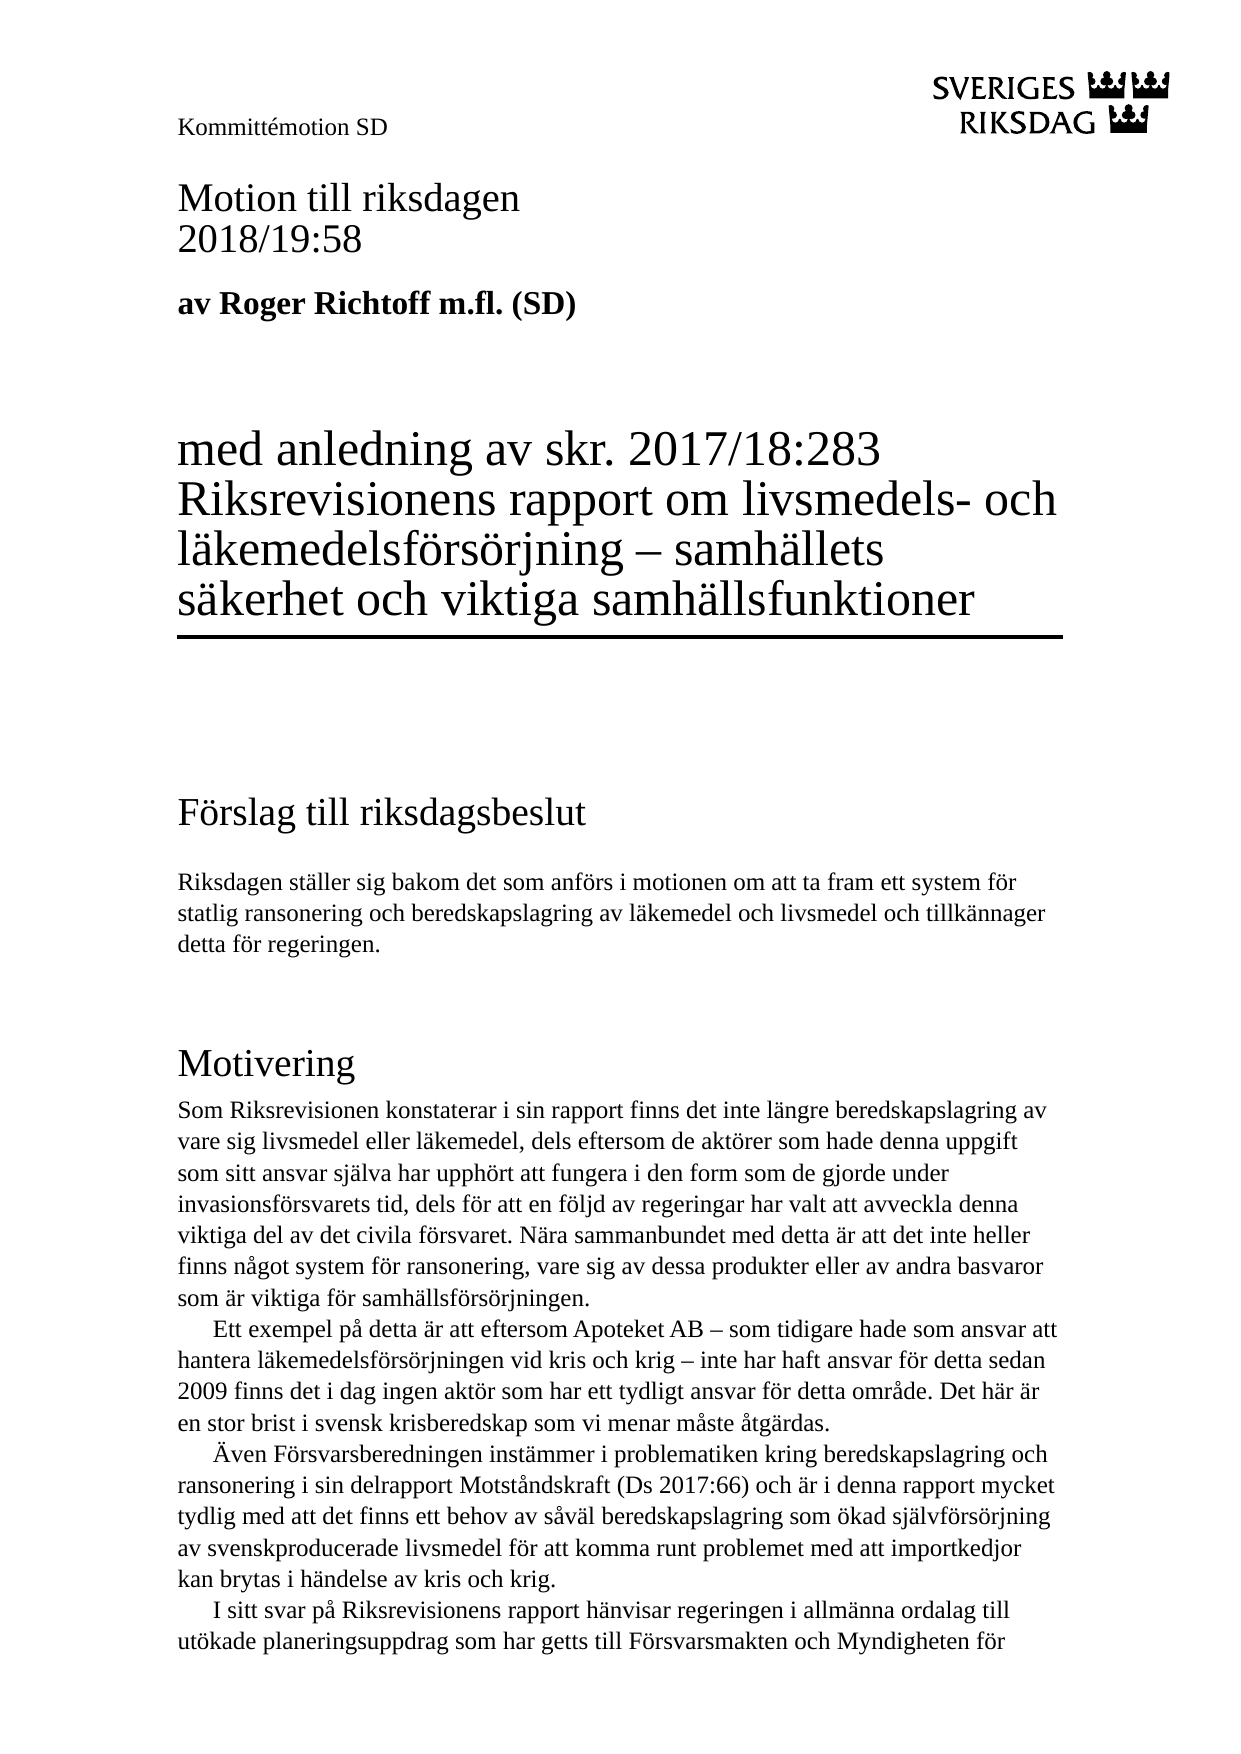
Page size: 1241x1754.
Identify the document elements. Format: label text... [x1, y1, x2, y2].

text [177, 1593, 1063, 1655]
text Även Försvarsberedningen instämmer i problematiken kring beredskapslagring och ransonering i sin delrapport Motståndskraft (Ds 2017:66) och är i denna rapport mycket tydlig med att det finns ett behov av såväl beredskapslagring som ökad självförsörjning av svenskproducerade livsmedel för att komma runt problemet med att importkedjor kan brytas i händelse av kris och krig. [177, 1436, 1063, 1593]
text Ett exempel på detta är att eftersom Apoteket AB – som tidigare hade som ansvar att hantera läkemedelsförsörjningen vid kris och krig – inte har haft ansvar för detta sedan 2009 finns det i dag ingen aktör som har ett tydligt ansvar för detta område. Det här är en stor brist i svensk krisberedskap som vi menar måste åtgärdas. [177, 1311, 1063, 1436]
text Som Riksrevisionen konstaterar i sin rapport finns det inte längre beredskapslagring av vare sig livsmedel eller läkemedel, dels eftersom de aktörer som hade denna uppgift som sitt ansvar själva har upphört att fungera i den form som de gjorde under invasionsförsvarets tid, dels för att en följd av regeringar har valt att avveckla denna viktiga del av det civila försvaret. Nära sammanbundet med detta är att det inte heller finns något system för ransonering, vare sig av dessa produkter eller av andra basvaror som är viktiga för samhällsförsörjningen. [177, 1093, 1063, 1311]
